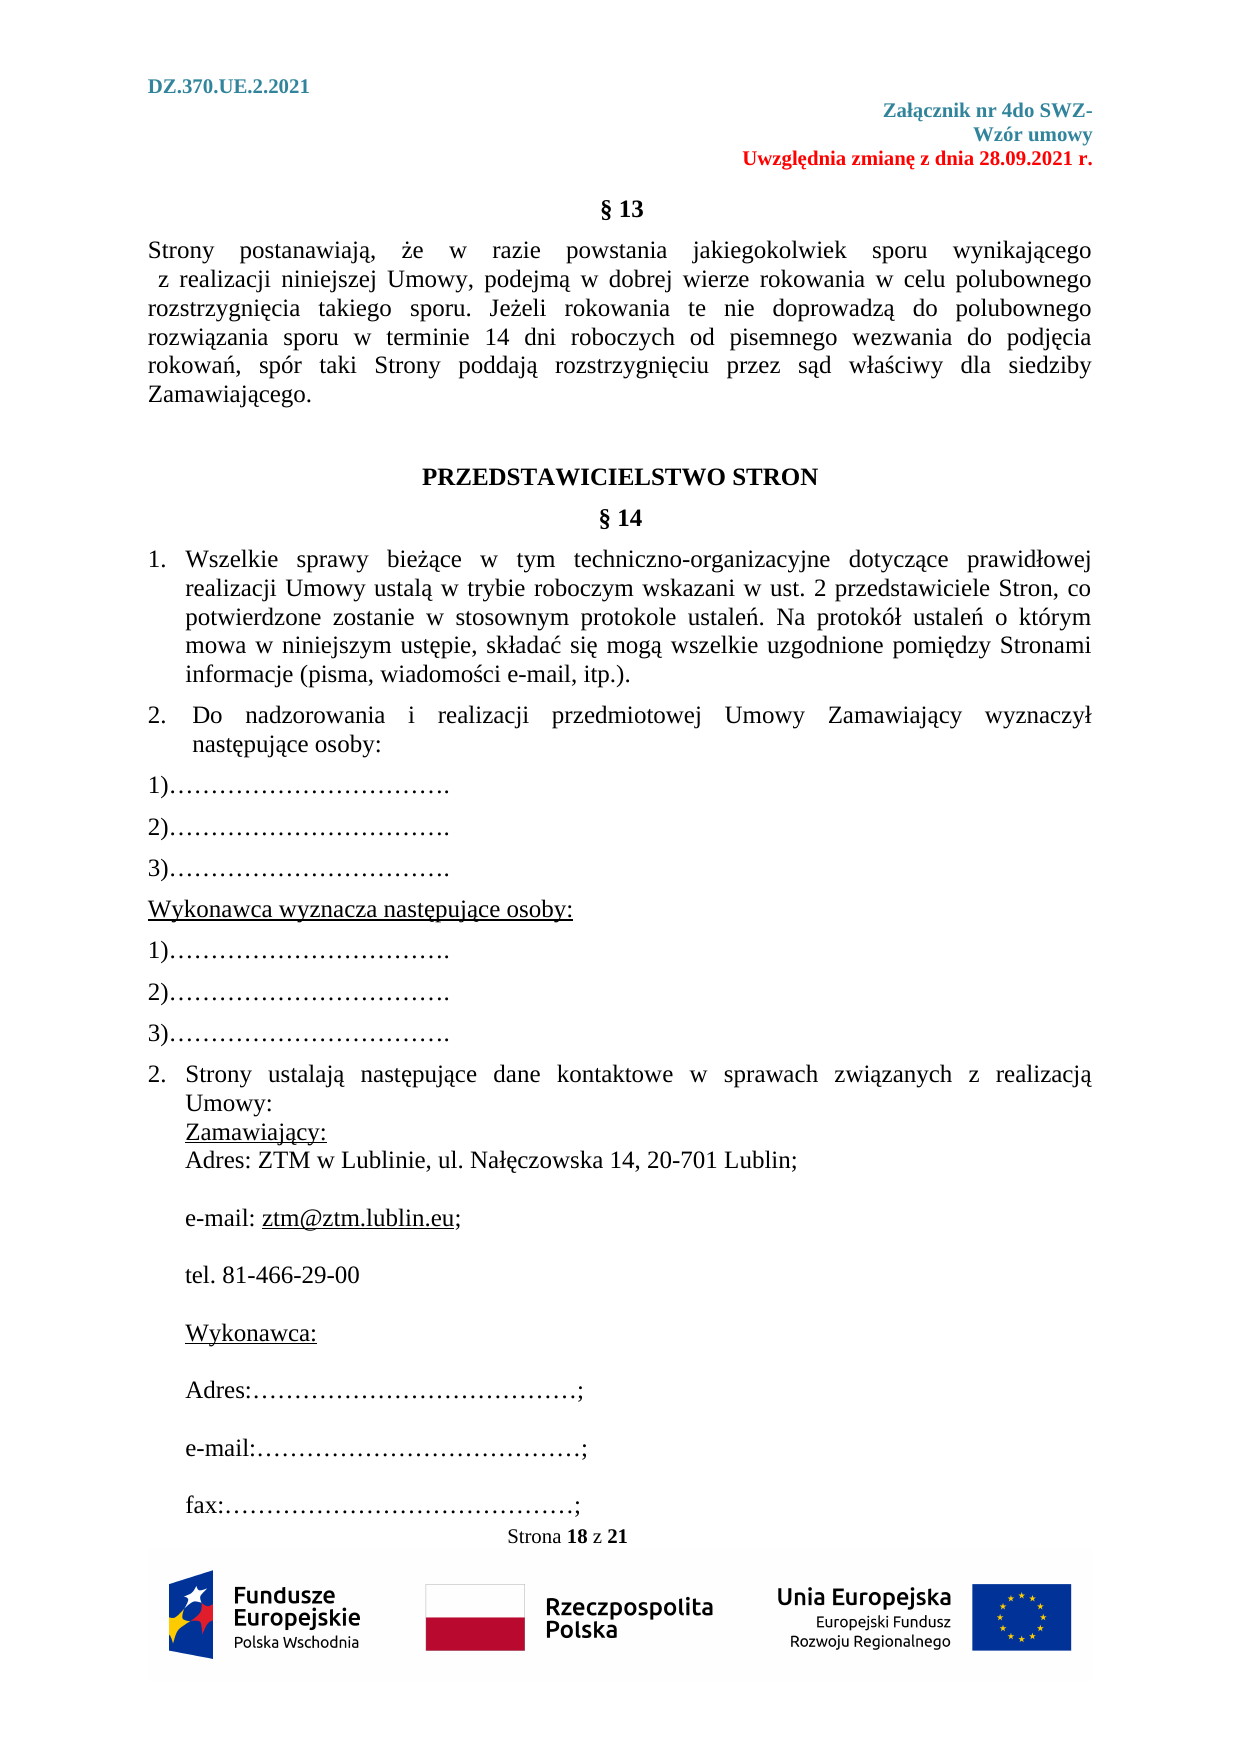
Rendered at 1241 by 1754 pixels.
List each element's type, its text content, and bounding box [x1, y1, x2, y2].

list Strony ustalają następujące dane kontaktowe w sprawach związanych z realizacją Umowy: [148, 1059, 1093, 1117]
list Adres: ZTM w Lublinie, ul. Nałęczowska 14, 20-701 Lublin; [185, 1145, 1093, 1174]
list Adres:…………………………………; [185, 1375, 1093, 1404]
list tel. 81-466-29-00 [185, 1260, 1093, 1289]
text 3)……………………………. [148, 1018, 1093, 1047]
text 3)……………………………. [148, 853, 1093, 882]
list e-mail: ztm@ztm.lublin.eu; [185, 1203, 1093, 1232]
text 2)……………………………. [148, 977, 1093, 1005]
list Wszelkie sprawy bieżące w tym techniczno-organizacyjne dotyczące prawidłowej realizacji Umowy ustalą w trybie roboczym wskazani w ust. 2 przedstawiciele Stron, co potwierdzone zostanie w stosownym protokole ustaleń. Na protokół ustaleń o którym mowa w niniejszym ustępie, składać się mogą wszelkie uzgodnione pomiędzy Stronami informacje (pisma, wiadomości e-mail, itp.). [148, 544, 1093, 688]
text 1)……………………………. [148, 770, 1093, 799]
list Do nadzorowania i realizacji przedmiotowej Umowy Zamawiający wyznaczył następujące osoby: [148, 700, 1093, 758]
text 1)……………………………. [148, 935, 1093, 964]
list e-mail:…………………………………; [185, 1433, 1093, 1462]
list fax:……………………………………; [185, 1490, 1093, 1519]
text PRZEDSTAWICIELSTWO STRON [148, 462, 1093, 490]
text § 13 [151, 194, 1093, 223]
list Zamawiający: [185, 1117, 1093, 1145]
text Wykonawca wyznacza następujące osoby: [148, 894, 1093, 923]
text 2)……………………………. [148, 812, 1093, 840]
picture [147, 1548, 1093, 1681]
text Strony postanawiają, że w razie powstania jakiegokolwiek sporu wynikającego z realizacji niniejszej Umowy, podejmą w dobrej wierze rokowania w celu polubownego rozstrzygnięcia takiego sporu. Jeżeli rokowania te nie doprowadzą do polubownego rozwiązania sporu w terminie 14 dni roboczych od pisemnego wezwania do podjęcia rokowań, spór taki Strony poddają rozstrzygnięciu przez sąd właściwy dla siedziby Zamawiającego. [148, 235, 1093, 408]
text § 14 [148, 503, 1093, 532]
list Wykonawca: [185, 1318, 1093, 1347]
